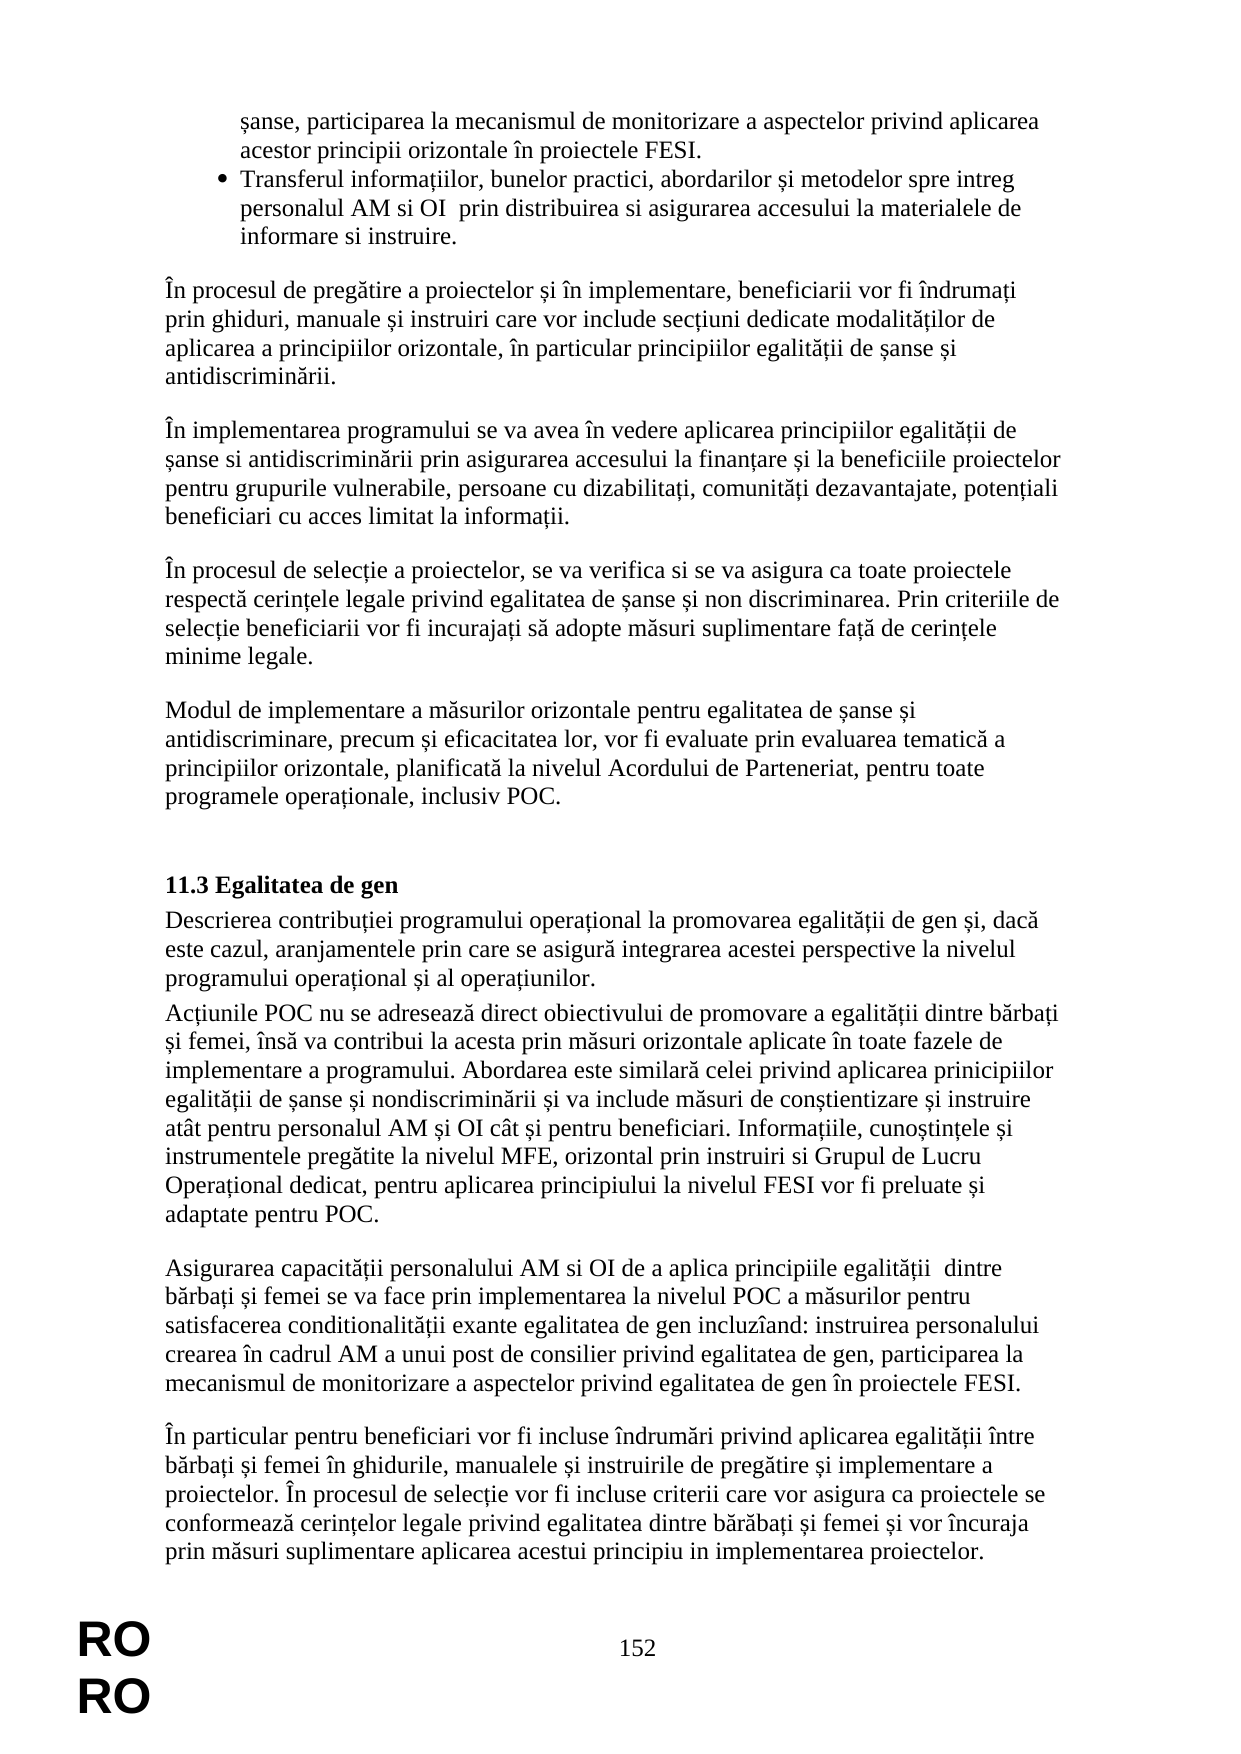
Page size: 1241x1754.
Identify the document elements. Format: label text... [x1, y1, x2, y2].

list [218, 106, 1063, 164]
text Asigurarea capacității personalului AM si OI de a aplica principiile egalității dintre bărbați și femei se va face prin implementarea la nivelul POC a măsurilor pentru satisfacerea conditionalității exante egalitatea de gen incluzîand: instruirea personalului crearea în cadrul AM a unui post de consilier privind egalitatea de gen, participarea la mecanismul de monitorizare a aspectelor privind egalitatea de gen în proiectele FESI. [165, 1253, 1063, 1396]
text Modul de implementare a măsurilor orizontale pentru egalitatea de șanse și antidiscriminare, precum și eficacitatea lor, vor fi evaluate prin evaluarea tematică a principiilor orizontale, planificată la nivelul Acordului de Parteneriat, pentru toate programele operaționale, inclusiv POC. [165, 695, 1063, 810]
text În procesul de pregătire a proiectelor și în implementare, beneficiarii vor fi îndrumați prin ghiduri, manuale și instruiri care vor include secțiuni dedicate modalităților de aplicarea a principiilor orizontale, în particular principiilor egalității de șanse și antidiscriminării. [165, 275, 1063, 390]
subtitle 11.3 Egalitatea de gen [165, 870, 1063, 899]
text În particular pentru beneficiari vor fi incluse îndrumări privind aplicarea egalității între bărbați și femei în ghidurile, manualele și instruirile de pregătire și implementare a proiectelor. În procesul de selecție vor fi incluse criterii care vor asigura ca proiectele se conformează cerințelor legale privind egalitatea dintre bărăbați și femei și vor încuraja prin măsuri suplimentare aplicarea acestui principiu in implementarea proiectelor. [165, 1421, 1063, 1565]
text Acțiunile POC nu se adresează direct obiectivului de promovare a egalității dintre bărbați și femei, însă va contribui la acesta prin măsuri orizontale aplicate în toate fazele de implementare a programului. Abordarea este similară celei privind aplicarea prinicipiilor egalității de șanse și nondiscriminării și va include măsuri de conștientizare și instruire atât pentru personalul AM și OI cât și pentru beneficiari. Informațiile, cunoștințele și instrumentele pregătite la nivelul MFE, orizontal prin instruiri si Grupul de Lucru Operațional dedicat, pentru aplicarea principiului la nivelul FESI vor fi preluate și adaptate pentru POC. [165, 998, 1063, 1228]
text Descrierea contribuției programului operațional la promovarea egalității de gen și, dacă este cazul, aranjamentele prin care se asigură integrarea acestei perspective la nivelul programului operațional și al operațiunilor. [165, 905, 1063, 991]
text În procesul de selecție a proiectelor, se va verifica si se va asigura ca toate proiectele respectă cerințele legale privind egalitatea de șanse și non discriminarea. Prin criteriile de selecție beneficiarii vor fi incurajați să adopte măsuri suplimentare față de cerințele minime legale. [165, 555, 1063, 670]
list Transferul informațiilor, bunelor practici, abordarilor și metodelor spre intreg personalul AM si OI prin distribuirea si asigurarea accesului la materialele de informare si instruire. [218, 164, 1063, 250]
text În implementarea programului se va avea în vedere aplicarea principiilor egalității de șanse si antidiscriminării prin asigurarea accesului la finanțare și la beneficiile proiectelor pentru grupurile vulnerabile, persoane cu dizabilitați, comunități dezavantajate, potențiali beneficiari cu acces limitat la informații. [165, 415, 1063, 530]
